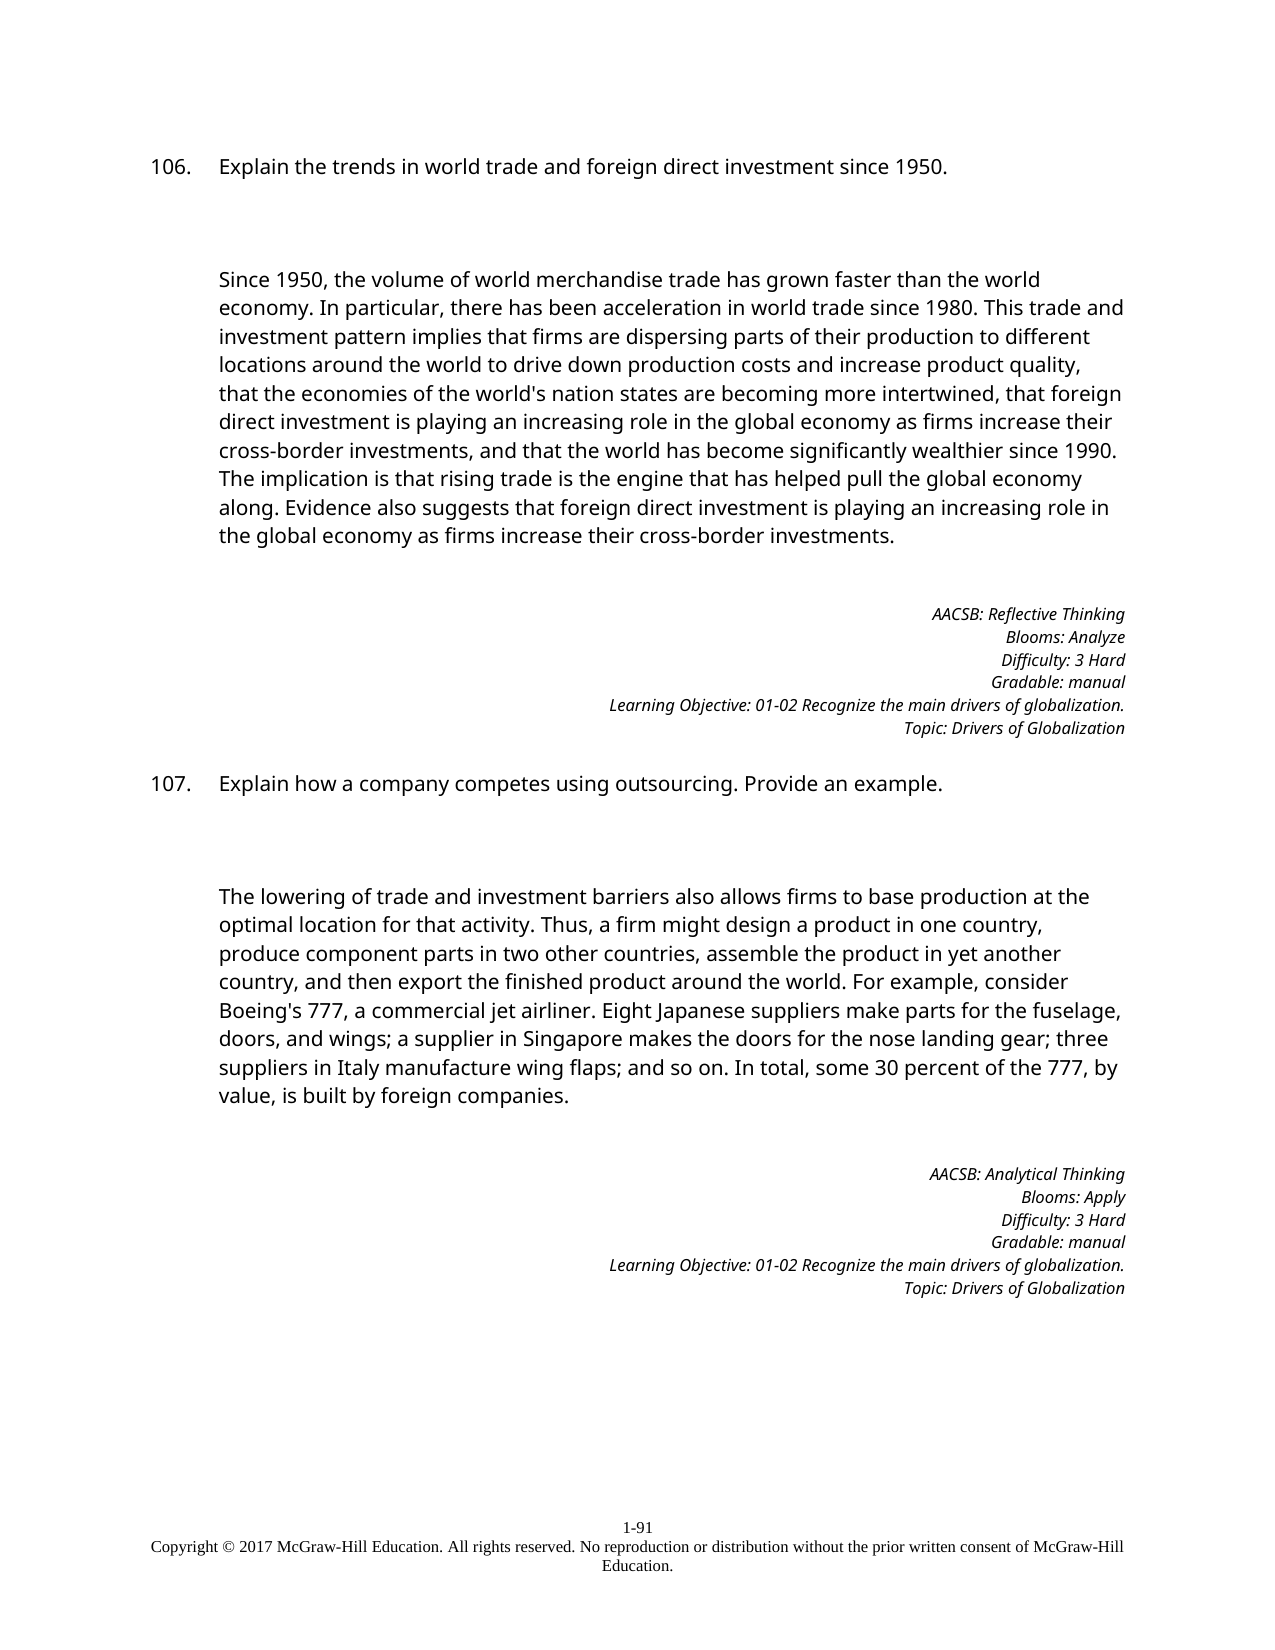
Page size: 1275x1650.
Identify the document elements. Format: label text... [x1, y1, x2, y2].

table_header 107. [150, 770, 218, 1137]
table_header AACSB: Analytical Thinking Blooms: Apply Difficulty: 3 Hard Gradable: manual Learning Objective: 01-02 Recognize the main drivers of globalization. Topic: Drivers of Globalization [150, 1163, 1125, 1327]
table_header Explain the trends in world trade and foreign direct investment since 1950. Since 1950, the volume of world merchandise trade has grown faster than the world economy. In particular, there has been acceleration in world trade since 1980. This trade and investment pattern implies that firms are dispersing parts of their production to different locations around the world to drive down production costs and increase product quality, that the economies of the world's nation states are becoming more intertwined, that foreign direct investment is playing an increasing role in the global economy as firms increase their cross-border investments, and that the world has become significantly wealthier since 1990. The implication is that rising trade is the engine that has helped pull the global economy along. Evidence also suggests that foreign direct investment is playing an increasing role in the global economy as firms increase their cross-border investments. [219, 153, 1125, 577]
table_header AACSB: Reflective Thinking Blooms: Analyze Difficulty: 3 Hard Gradable: manual Learning Objective: 01-02 Recognize the main drivers of globalization. Topic: Drivers of Globalization [150, 603, 1125, 767]
table_header Explain how a company competes using outsourcing. Provide an example. The lowering of trade and investment barriers also allows firms to base production at the optimal location for that activity. Thus, a firm might design a product in one country, produce component parts in two other countries, assemble the product in yet another country, and then export the finished product around the world. For example, consider Boeing's 777, a commercial jet airliner. Eight Japanese suppliers make parts for the fuselage, doors, and wings; a supplier in Singapore makes the doors for the nose landing gear; three suppliers in Italy manufacture wing flaps; and so on. In total, some 30 percent of the 777, by value, is built by foreign companies. [219, 770, 1125, 1137]
table_header 106. [150, 153, 218, 577]
